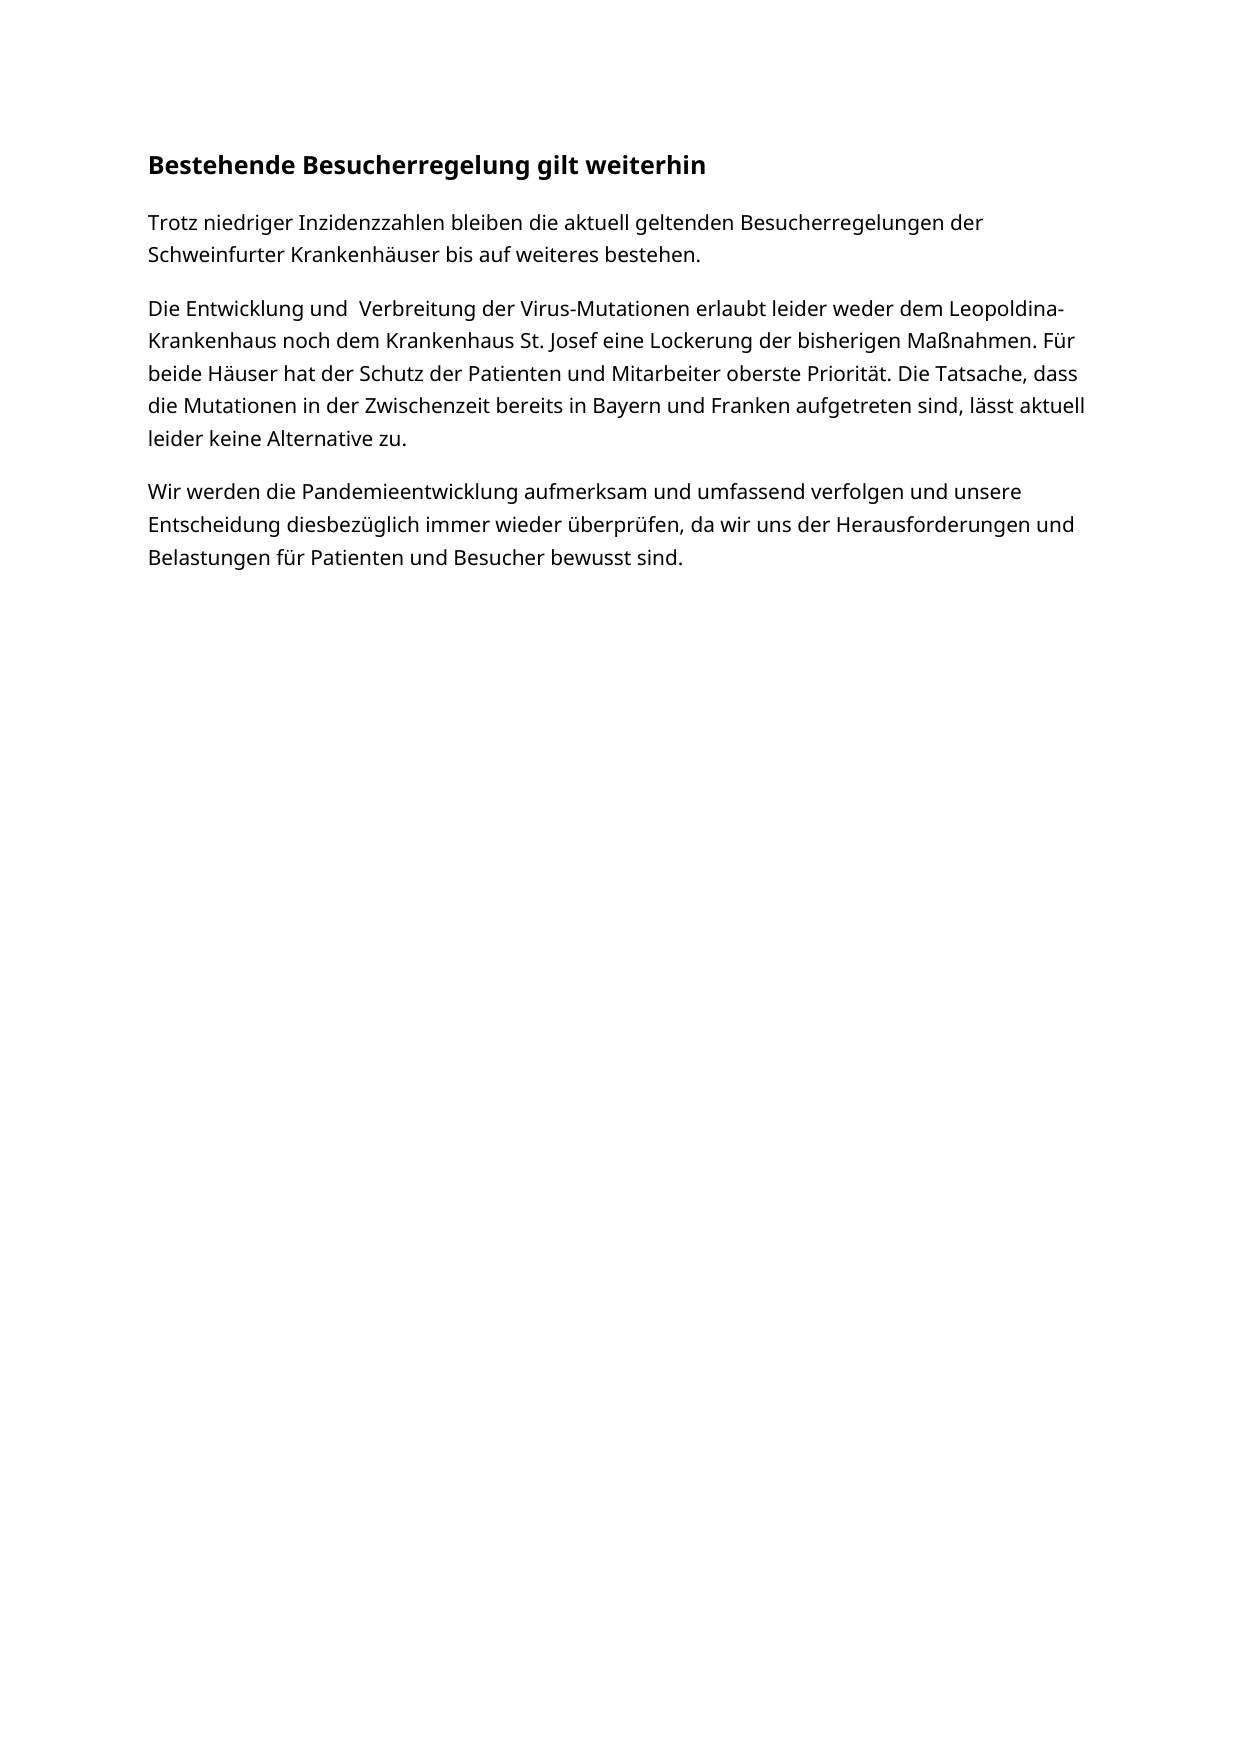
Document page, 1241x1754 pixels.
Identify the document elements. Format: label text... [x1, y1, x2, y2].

text Wir werden die Pandemieentwicklung aufmerksam und umfassend verfolgen und unsere Entscheidung diesbezüglich immer wieder überprüfen, da wir uns der Herausforderungen und Belastungen für Patienten und Besucher bewusst sind. [148, 477, 1093, 571]
text Bestehende Besucherregelung gilt weiterhin [148, 148, 1093, 182]
text Die Entwicklung und Verbreitung der Virus-Mutationen erlaubt leider weder dem Leopoldina-Krankenhaus noch dem Krankenhaus St. Josef eine Lockerung der bisherigen Maßnahmen. Für beide Häuser hat der Schutz der Patienten und Mitarbeiter oberste Priorität. Die Tatsache, dass die Mutationen in der Zwischenzeit bereits in Bayern und Franken aufgetreten sind, lässt aktuell leider keine Alternative zu. [148, 294, 1093, 452]
text Trotz niedriger Inzidenzzahlen bleiben die aktuell geltenden Besucherregelungen der Schweinfurter Krankenhäuser bis auf weiteres bestehen. [148, 208, 1093, 269]
